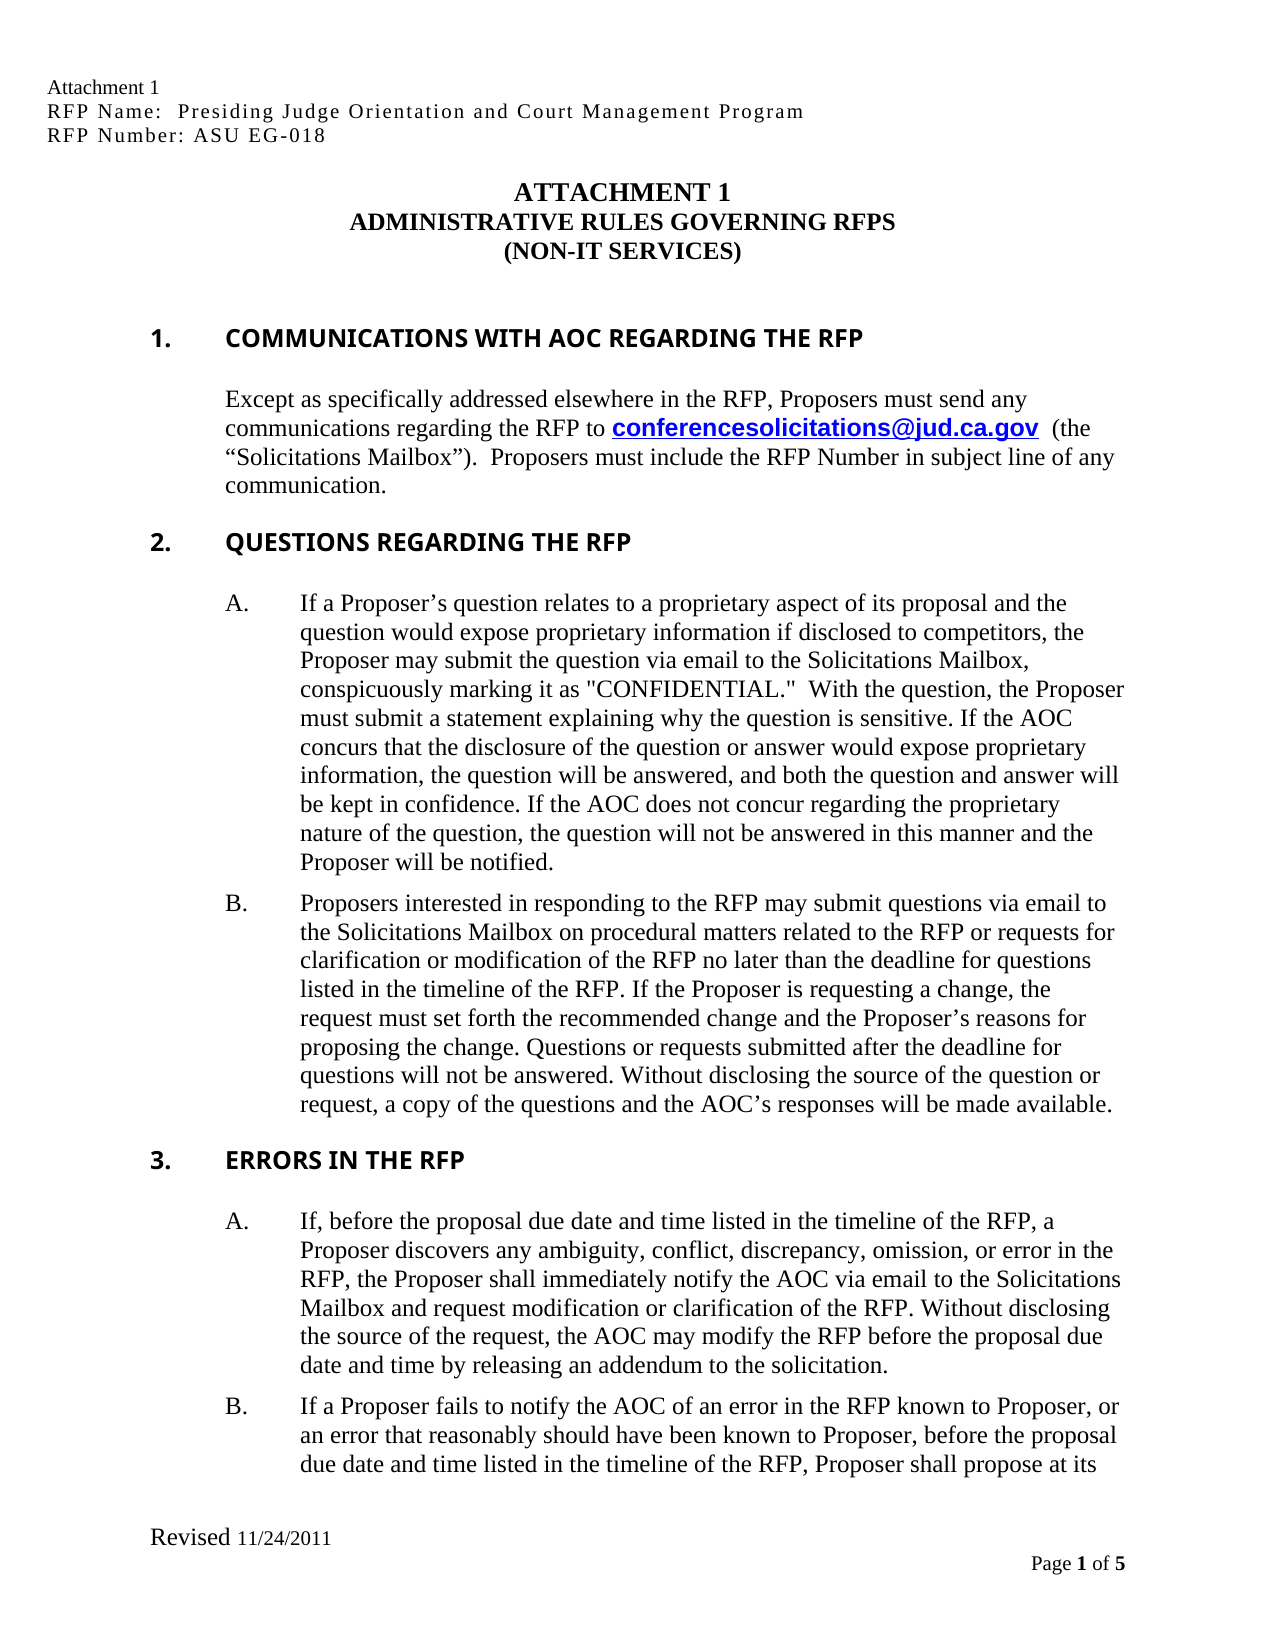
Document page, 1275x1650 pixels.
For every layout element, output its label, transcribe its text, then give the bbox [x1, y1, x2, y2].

list QUESTIONS REGARDING THE RFP [150, 524, 1125, 558]
list Except as specifically addressed elsewhere in the RFP, Proposers must send any communications regarding the RFP to conferencesolicitations@jud.ca.gov (the “Solicitations Mailbox”). Proposers must include the RFP Number in subject line of any communication. [225, 384, 1125, 499]
list A. If a Proposer’s question relates to a proprietary aspect of its proposal and the question would expose proprietary information if disclosed to competitors, the Proposer may submit the question via email to the Solicitations Mailbox, conspicuously marking it as "CONFIDENTIAL." With the question, the Proposer must submit a statement explaining why the question is sensitive. If the AOC concurs that the disclosure of the question or answer would expose proprietary information, the question will be answered, and both the question and answer will be kept in confidence. If the AOC does not concur regarding the proprietary nature of the question, the question will not be answered in this manner and the Proposer will be notified. [225, 588, 1125, 875]
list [225, 1391, 1125, 1478]
subtitle (Non-IT SERVICES) [150, 236, 1095, 264]
list A. If, before the proposal due date and time listed in the timeline of the RFP, a Proposer discovers any ambiguity, conflict, discrepancy, omission, or error in the RFP, the Proposer shall immediately notify the AOC via email to the Solicitations Mailbox and request modification or clarification of the RFP. Without disclosing the source of the request, the AOC may modify the RFP before the proposal due date and time by releasing an addendum to the solicitation. [225, 1206, 1125, 1379]
list COMMUNICATIONS WITH AOC REGARDING THE RFP [150, 321, 1125, 355]
subtitle ATTACHMENT 1 [150, 176, 1095, 207]
subtitle Administrative Rules Governing RFPS [150, 207, 1095, 236]
list B. Proposers interested in responding to the RFP may submit questions via email to the Solicitations Mailbox on procedural matters related to the RFP or requests for clarification or modification of the RFP no later than the deadline for questions listed in the timeline of the RFP. If the Proposer is requesting a change, the request must set forth the recommended change and the Proposer’s reasons for proposing the change. Questions or requests submitted after the deadline for questions will not be answered. Without disclosing the source of the question or request, a copy of the questions and the AOC’s responses will be made available. [225, 888, 1125, 1118]
list ERRORS IN THE RFP [150, 1143, 1125, 1177]
